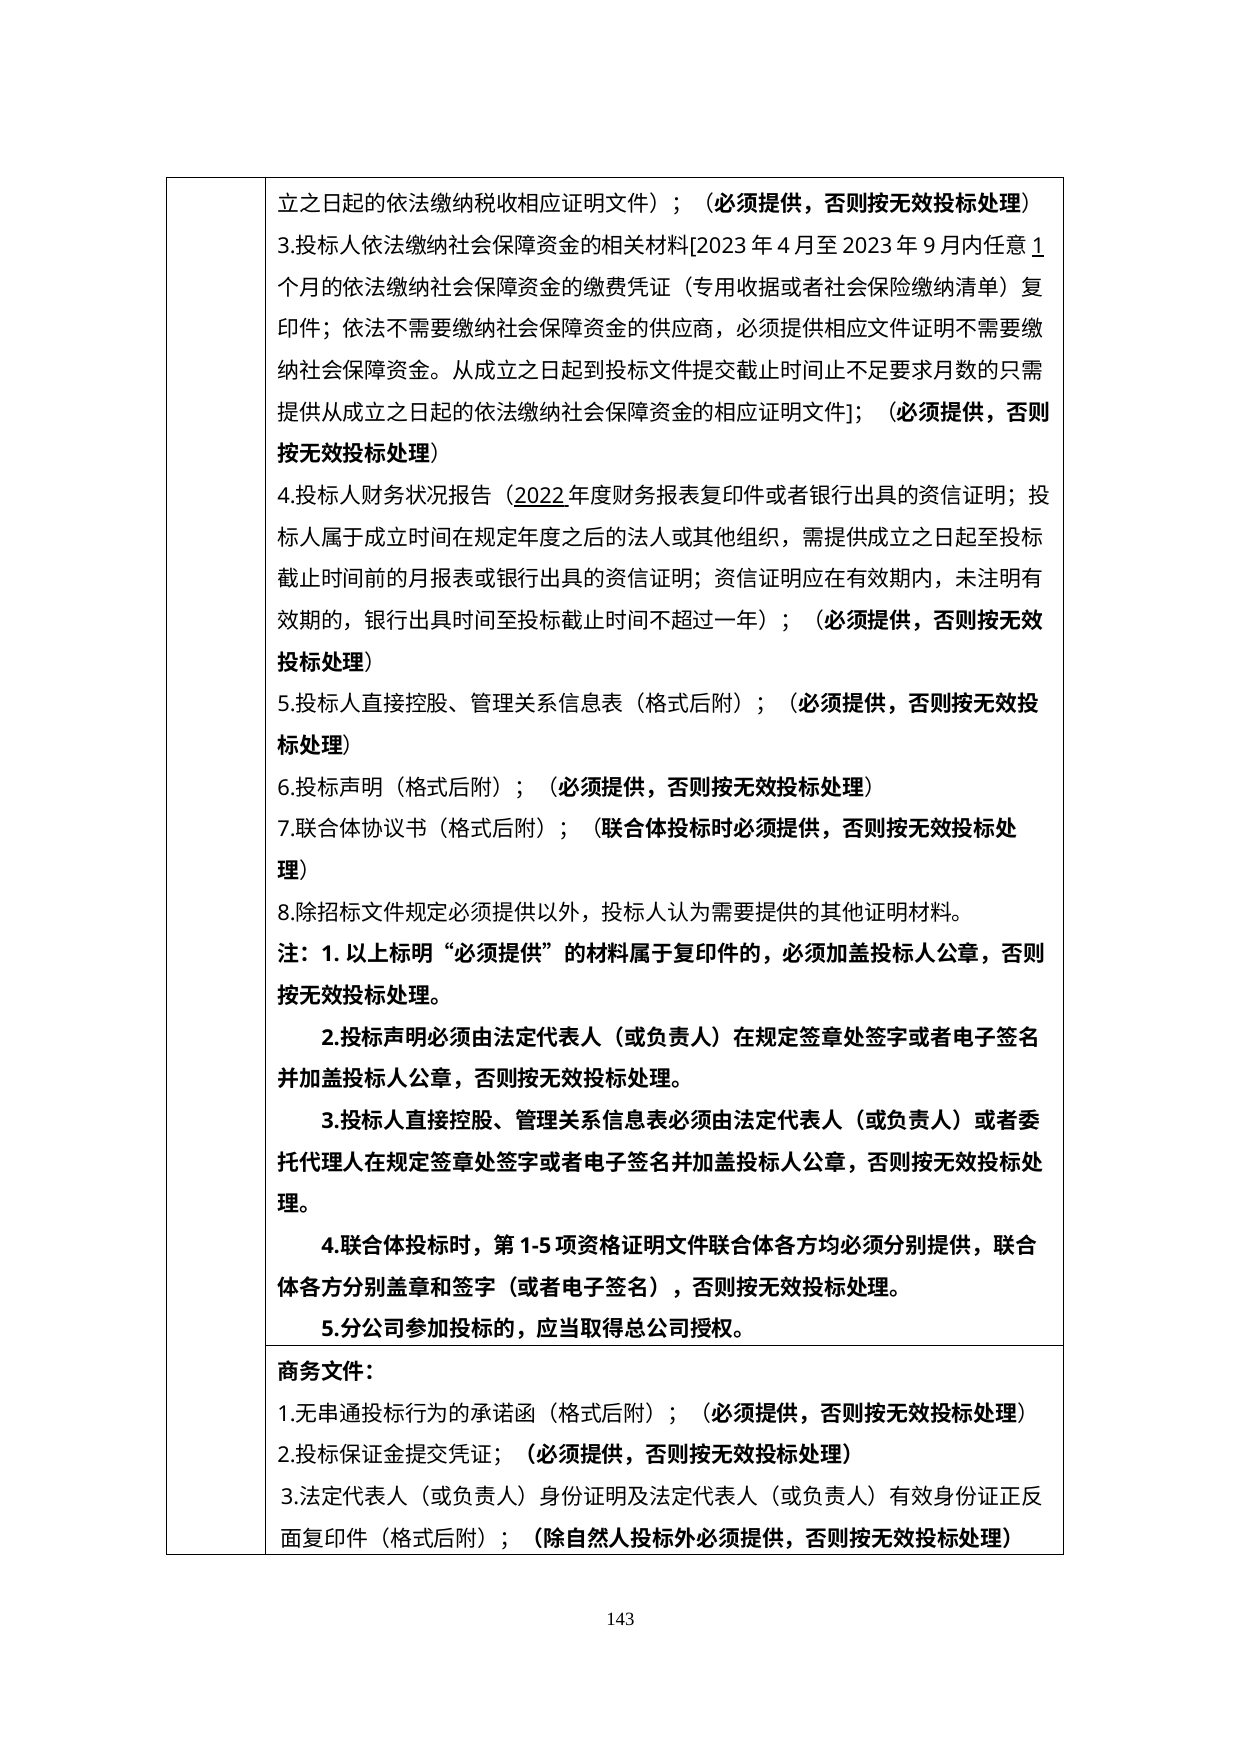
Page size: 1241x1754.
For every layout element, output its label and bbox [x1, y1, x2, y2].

table_cell [266, 1346, 1063, 1554]
table_cell [266, 178, 1063, 1345]
